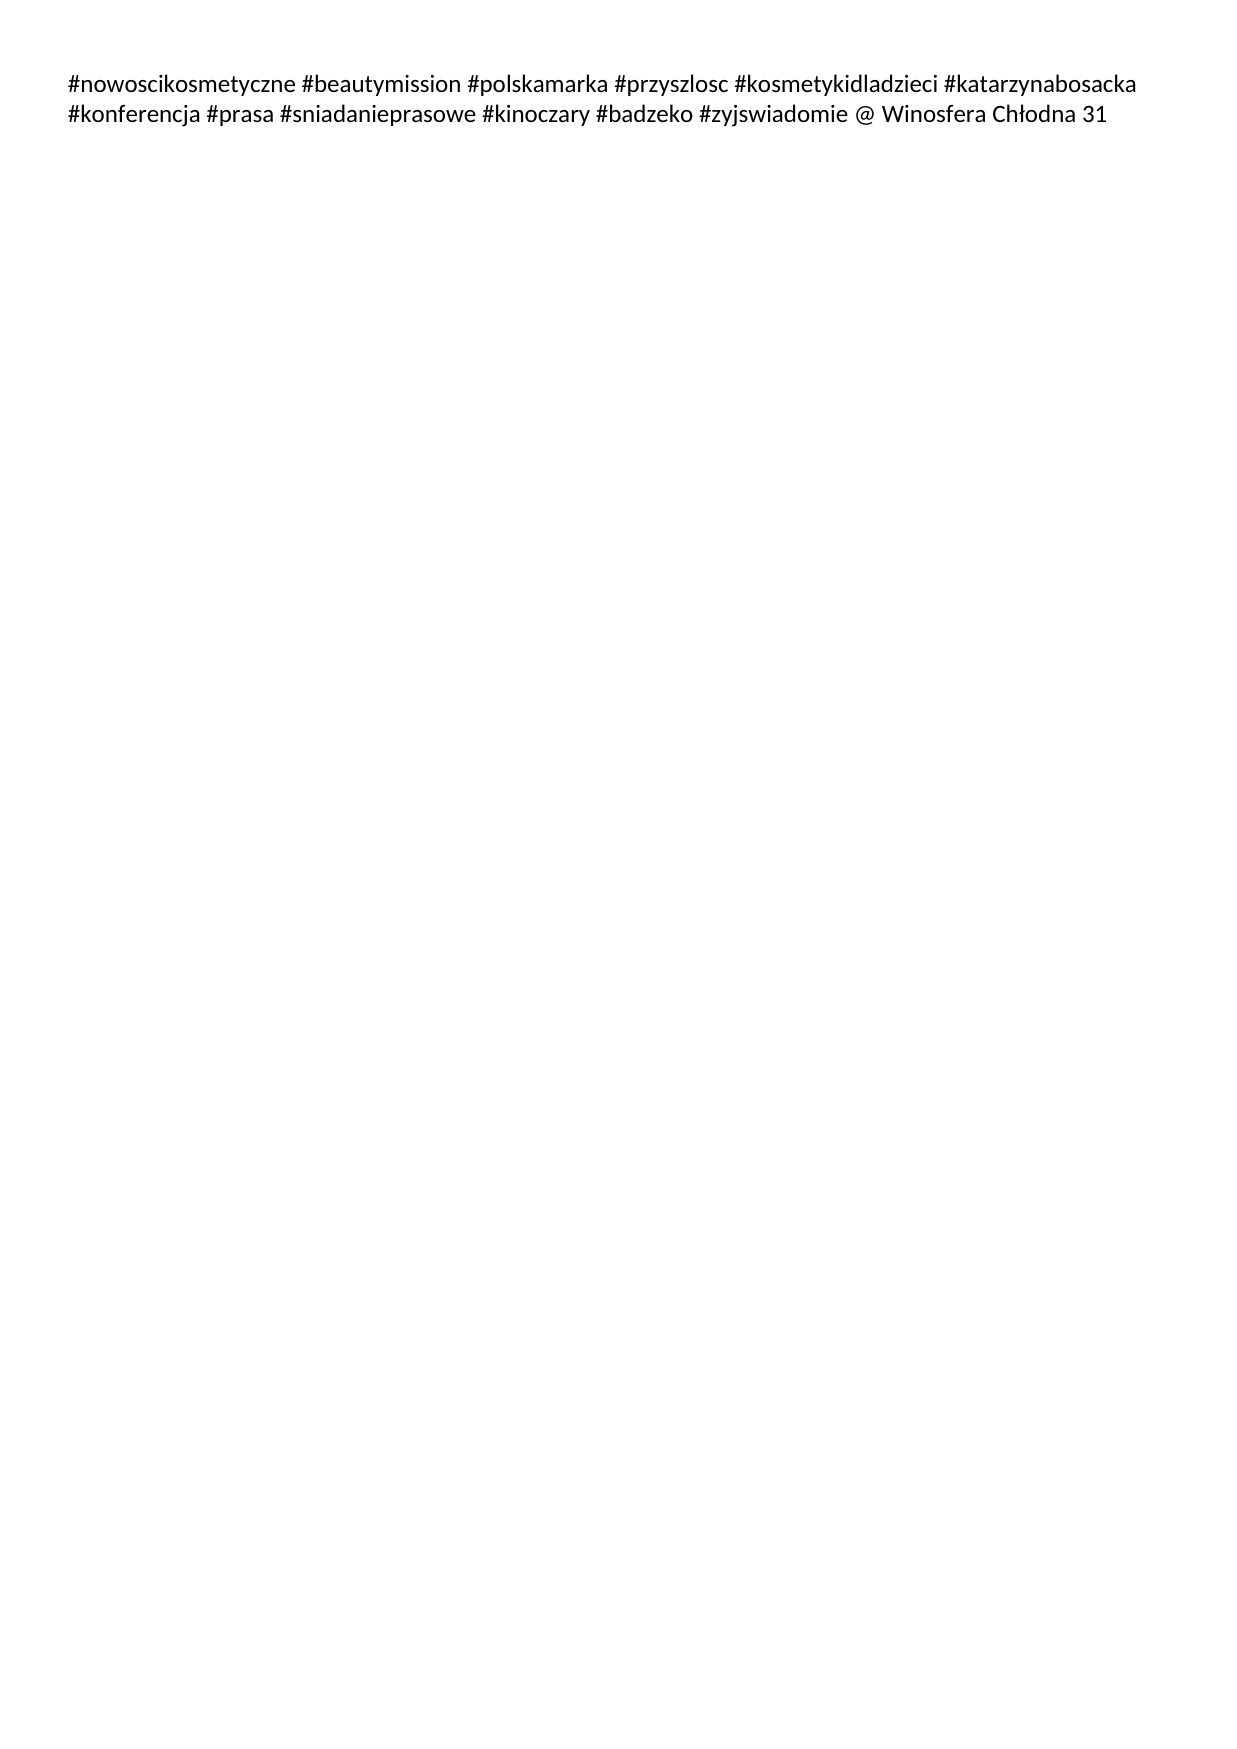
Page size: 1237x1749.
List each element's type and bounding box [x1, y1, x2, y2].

text [68, 68, 1169, 129]
